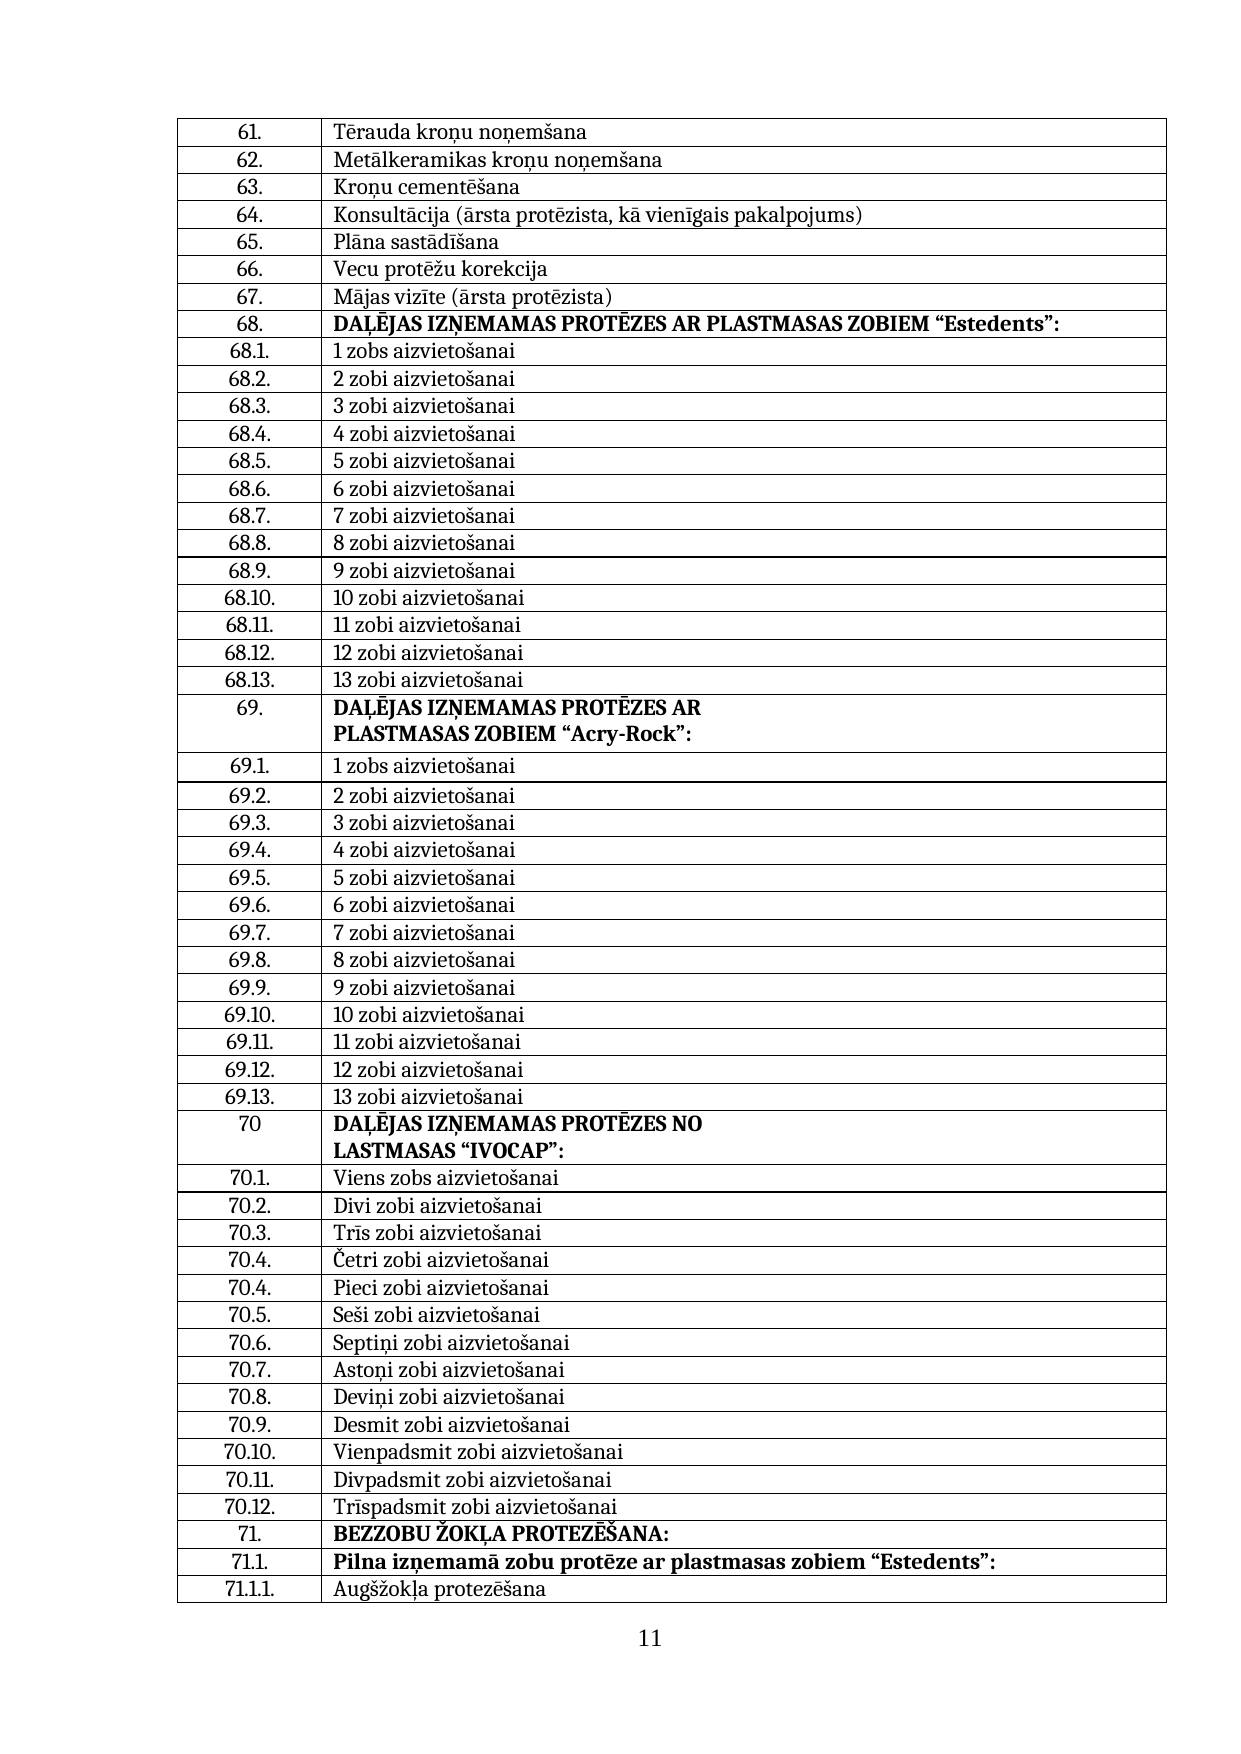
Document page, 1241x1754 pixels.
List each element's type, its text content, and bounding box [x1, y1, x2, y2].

table_cell 63. [178, 174, 321, 200]
table_cell DAĻĒJAS IZŅEMAMAS PROTĒZES NO LASTMASAS “IVOCAP”: [322, 1111, 1166, 1164]
table_cell 69.3. [178, 810, 321, 836]
table_cell Vienpadsmit zobi aizvietošanai [322, 1439, 1166, 1465]
table_cell Četri zobi aizvietošanai [322, 1247, 1166, 1273]
table_cell 70 [178, 1111, 321, 1164]
table_cell 69.1. [178, 753, 321, 781]
table_cell 7 zobi aizvietošanai [322, 920, 1166, 946]
table_cell Vecu protēžu korekcija [322, 256, 1166, 282]
table_cell 3 zobi aizvietošanai [322, 393, 1166, 419]
table_cell 70.7. [178, 1357, 321, 1383]
table_cell 4 zobi aizvietošanai [322, 421, 1166, 447]
table_cell Kroņu cementēšana [322, 174, 1166, 200]
table_cell Deviņi zobi aizvietošanai [322, 1384, 1166, 1411]
table_cell Septiņi zobi aizvietošanai [322, 1329, 1166, 1356]
table_cell 68.5. [178, 448, 321, 474]
table_cell BEZZOBU ŽOKĻA PROTEZĒŠANA: [322, 1521, 1166, 1547]
table_cell 68.7. [178, 503, 321, 529]
table_cell 8 zobi aizvietošanai [322, 530, 1166, 556]
table_cell 11 zobi aizvietošanai [322, 612, 1166, 639]
table_cell DAĻĒJAS IZŅEMAMAS PROTĒZES AR PLASTMASAS ZOBIEM “Acry-Rock”: [322, 695, 1166, 752]
table_cell 69.2. [178, 783, 321, 809]
table_cell Desmit zobi aizvietošanai [322, 1412, 1166, 1438]
table_cell 71.1.1. [178, 1576, 321, 1602]
table_cell Trīspadsmit zobi aizvietošanai [322, 1494, 1166, 1520]
table_cell 61. [178, 119, 321, 146]
table_cell 12 zobi aizvietošanai [322, 1056, 1166, 1083]
table_cell 70.10. [178, 1439, 321, 1465]
table_cell 70.4. [178, 1275, 321, 1301]
table_cell 68. [178, 311, 321, 337]
table_cell 70.9. [178, 1412, 321, 1438]
table_cell 70.12. [178, 1494, 321, 1520]
table_cell Seši zobi aizvietošanai [322, 1302, 1166, 1328]
table_cell 70.11. [178, 1466, 321, 1493]
table_cell 5 zobi aizvietošanai [322, 448, 1166, 474]
table_cell Viens zobs aizvietošanai [322, 1165, 1166, 1191]
table_cell 3 zobi aizvietošanai [322, 810, 1166, 836]
table_cell 68.4. [178, 421, 321, 447]
table_cell 64. [178, 201, 321, 228]
table_cell 68.13. [178, 667, 321, 693]
table_cell 6 zobi aizvietošanai [322, 475, 1166, 502]
table_cell 69.5. [178, 865, 321, 891]
table_cell 70.2. [178, 1193, 321, 1219]
table_cell 1 zobs aizvietošanai [322, 753, 1166, 781]
table_cell 70.3. [178, 1220, 321, 1246]
table_cell 68.6. [178, 475, 321, 502]
table_cell Pilna izņemamā zobu protēze ar plastmasas zobiem “Estedents”: [322, 1549, 1166, 1575]
table_cell 9 zobi aizvietošanai [322, 974, 1166, 1001]
table_cell 69.7. [178, 920, 321, 946]
table_cell 70.8. [178, 1384, 321, 1411]
table_cell Astoņi zobi aizvietošanai [322, 1357, 1166, 1383]
table_cell 13 zobi aizvietošanai [322, 1084, 1166, 1110]
table_cell 62. [178, 147, 321, 173]
table_cell Mājas vizīte (ārsta protēzista) [322, 284, 1166, 310]
table_cell 69.8. [178, 947, 321, 973]
table_cell 10 zobi aizvietošanai [322, 1002, 1166, 1028]
table_cell 7 zobi aizvietošanai [322, 503, 1166, 529]
table_cell Trīs zobi aizvietošanai [322, 1220, 1166, 1246]
table_cell 68.1. [178, 338, 321, 365]
table_cell 10 zobi aizvietošanai [322, 585, 1166, 611]
table_cell Divpadsmit zobi aizvietošanai [322, 1466, 1166, 1493]
table_cell 68.3. [178, 393, 321, 419]
table_cell Divi zobi aizvietošanai [322, 1193, 1166, 1219]
table_cell 69.13. [178, 1084, 321, 1110]
table_cell 8 zobi aizvietošanai [322, 947, 1166, 973]
table_cell 70.1. [178, 1165, 321, 1191]
table_cell 70.6. [178, 1329, 321, 1356]
table_cell Tērauda kroņu noņemšana [322, 119, 1166, 146]
table_cell 69.9. [178, 974, 321, 1001]
table_cell 4 zobi aizvietošanai [322, 837, 1166, 864]
table_cell 68.8. [178, 530, 321, 556]
table_cell 69. [178, 695, 321, 752]
table_cell 68.10. [178, 585, 321, 611]
table_cell 70.4. [178, 1247, 321, 1273]
table_cell 68.11. [178, 612, 321, 639]
table_cell 71.1. [178, 1549, 321, 1575]
table_cell 13 zobi aizvietošanai [322, 667, 1166, 693]
table_cell 2 zobi aizvietošanai [322, 366, 1166, 392]
table_cell 2 zobi aizvietošanai [322, 783, 1166, 809]
table_cell 9 zobi aizvietošanai [322, 558, 1166, 584]
table_cell 68.2. [178, 366, 321, 392]
table_cell 70.5. [178, 1302, 321, 1328]
table_cell 69.6. [178, 892, 321, 918]
table_cell 6 zobi aizvietošanai [322, 892, 1166, 918]
table_cell 11 zobi aizvietošanai [322, 1029, 1166, 1055]
table_cell 68.12. [178, 640, 321, 666]
table_cell 65. [178, 229, 321, 255]
table_cell 5 zobi aizvietošanai [322, 865, 1166, 891]
table_cell 71. [178, 1521, 321, 1547]
table_cell 69.10. [178, 1002, 321, 1028]
table_cell 67. [178, 284, 321, 310]
table_cell Metālkeramikas kroņu noņemšana [322, 147, 1166, 173]
table_cell 66. [178, 256, 321, 282]
table_cell 69.4. [178, 837, 321, 864]
table_cell DAĻĒJAS IZŅEMAMAS PROTĒZES AR PLASTMASAS ZOBIEM “Estedents”: [322, 311, 1166, 337]
table_cell Konsultācija (ārsta protēzista, kā vienīgais pakalpojums) [322, 201, 1166, 228]
table_cell Augšžokļa protezēšana [322, 1576, 1166, 1602]
table_cell 69.11. [178, 1029, 321, 1055]
table_cell 1 zobs aizvietošanai [322, 338, 1166, 365]
table_cell Pieci zobi aizvietošanai [322, 1275, 1166, 1301]
table_cell Plāna sastādīšana [322, 229, 1166, 255]
table_cell 69.12. [178, 1056, 321, 1083]
table_cell 68.9. [178, 558, 321, 584]
table_cell 12 zobi aizvietošanai [322, 640, 1166, 666]
